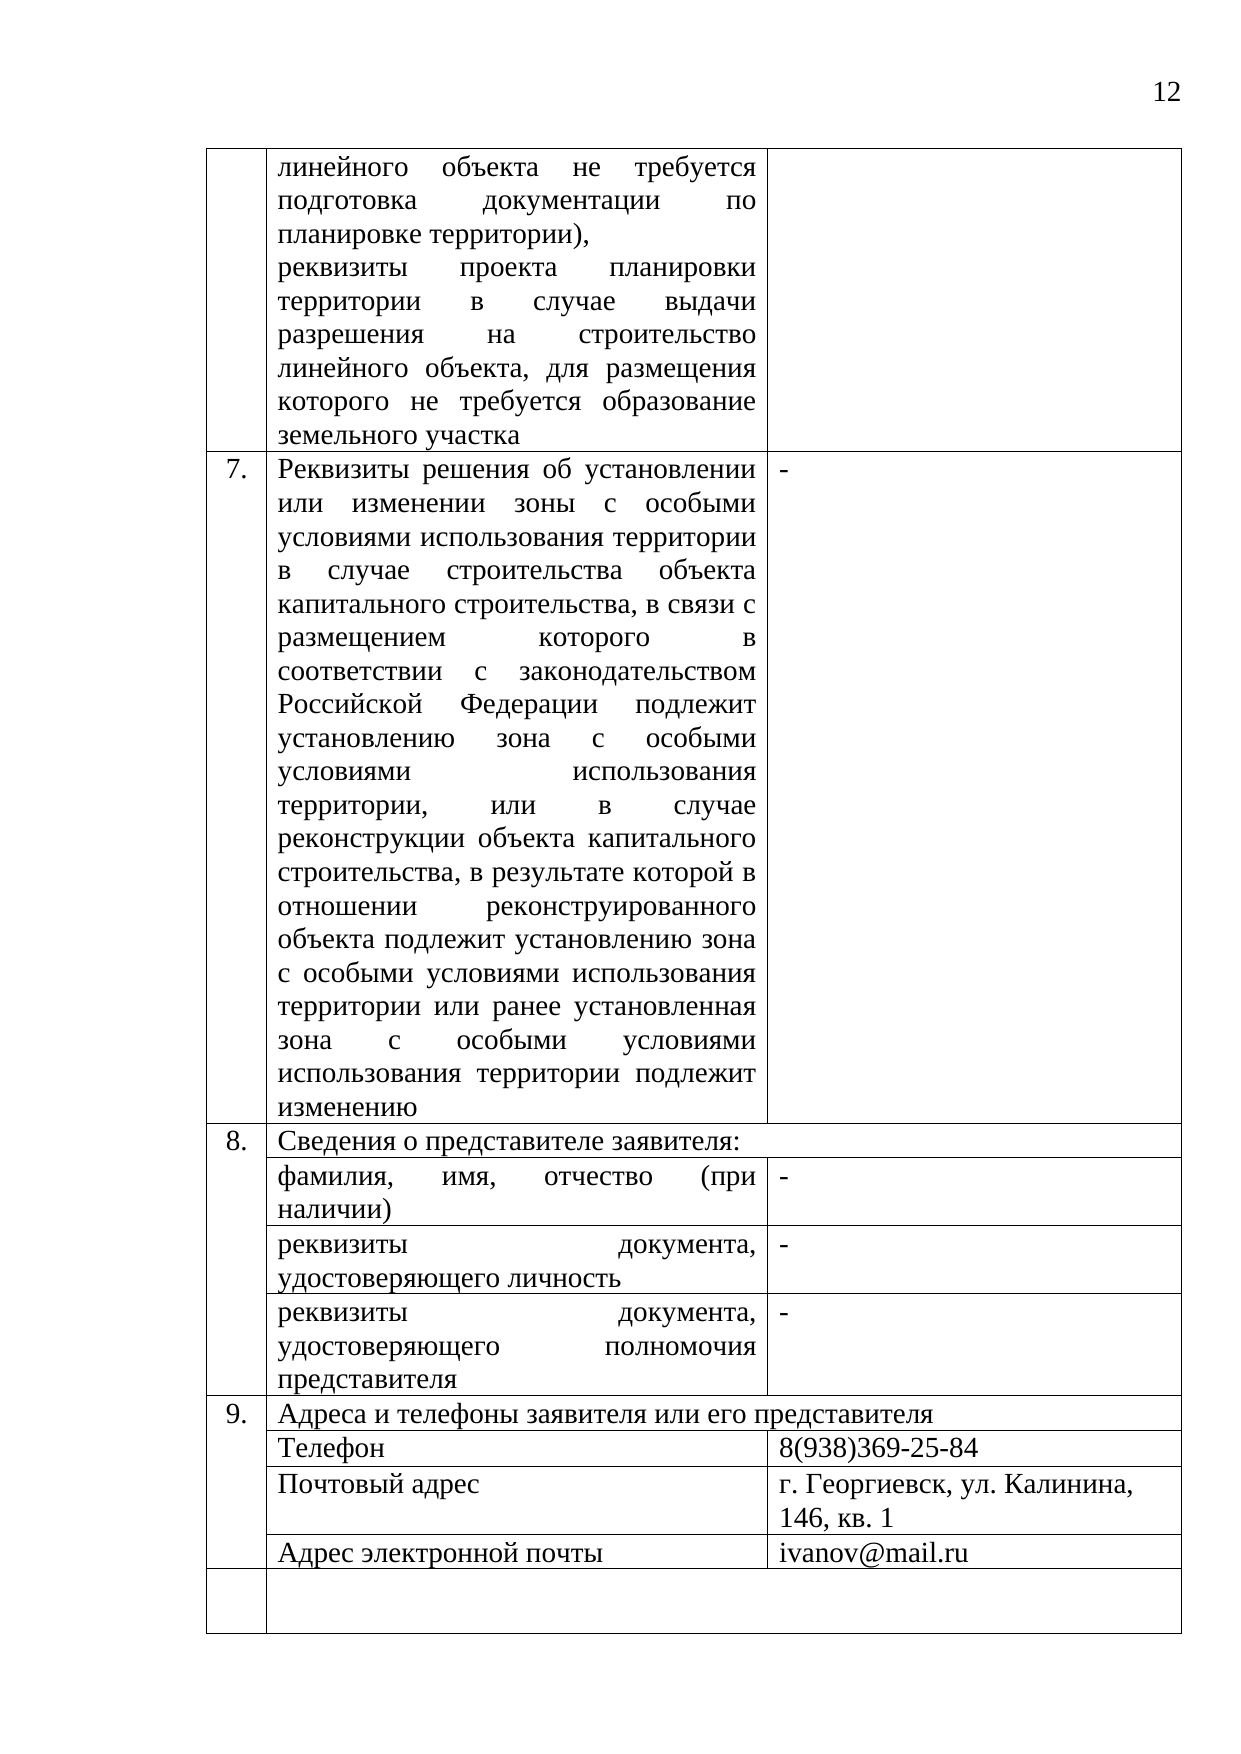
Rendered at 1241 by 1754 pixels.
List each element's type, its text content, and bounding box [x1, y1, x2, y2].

table_cell - [768, 1294, 1181, 1395]
table_cell фамилия, имя, отчество (при наличии) [267, 1158, 767, 1225]
table_cell - [768, 452, 1181, 1122]
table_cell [267, 149, 767, 451]
table_cell 8(938)369-25-84 [768, 1431, 1181, 1466]
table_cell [267, 1569, 1181, 1632]
table_cell Сведения о представителе заявителя: [267, 1124, 1181, 1157]
table_cell 8. [207, 1124, 266, 1395]
table_cell Адреса и телефоны заявителя или его представителя [267, 1396, 1181, 1429]
table_cell - [768, 1226, 1181, 1293]
table_cell г. Георгиевск, ул. Калинина, 146, кв. 1 [768, 1467, 1181, 1534]
table_cell 9. [207, 1396, 266, 1568]
table_cell [207, 1569, 266, 1632]
table_cell 6. [207, 149, 266, 451]
table_cell реквизиты документа, удостоверяющего личность [267, 1226, 767, 1293]
table_cell - [768, 149, 1181, 451]
table_cell Почтовый адрес [267, 1467, 767, 1534]
table_cell Адрес электронной почты [267, 1535, 767, 1568]
table_cell Телефон [267, 1431, 767, 1466]
table_cell реквизиты документа, удостоверяющего полномочия представителя [267, 1294, 767, 1395]
table_cell - [768, 1158, 1181, 1225]
table_cell ivanov@mail.ru [768, 1535, 1181, 1568]
table_cell Реквизиты решения об установлении или изменении зоны с особыми условиями использования территории в случае строительства объекта капитального строительства, в связи с размещением которого в соответствии с законодательством Российской Федерации подлежит установлению зона с особыми условиями использования территории, или в случае реконструкции объекта капитального строительства, в результате которой в отношении реконструированного объекта подлежит установлению зона с особыми условиями использования территории или ранее установленная зона с особыми условиями использования территории подлежит изменению [267, 452, 767, 1122]
table_cell 7. [207, 452, 266, 1122]
